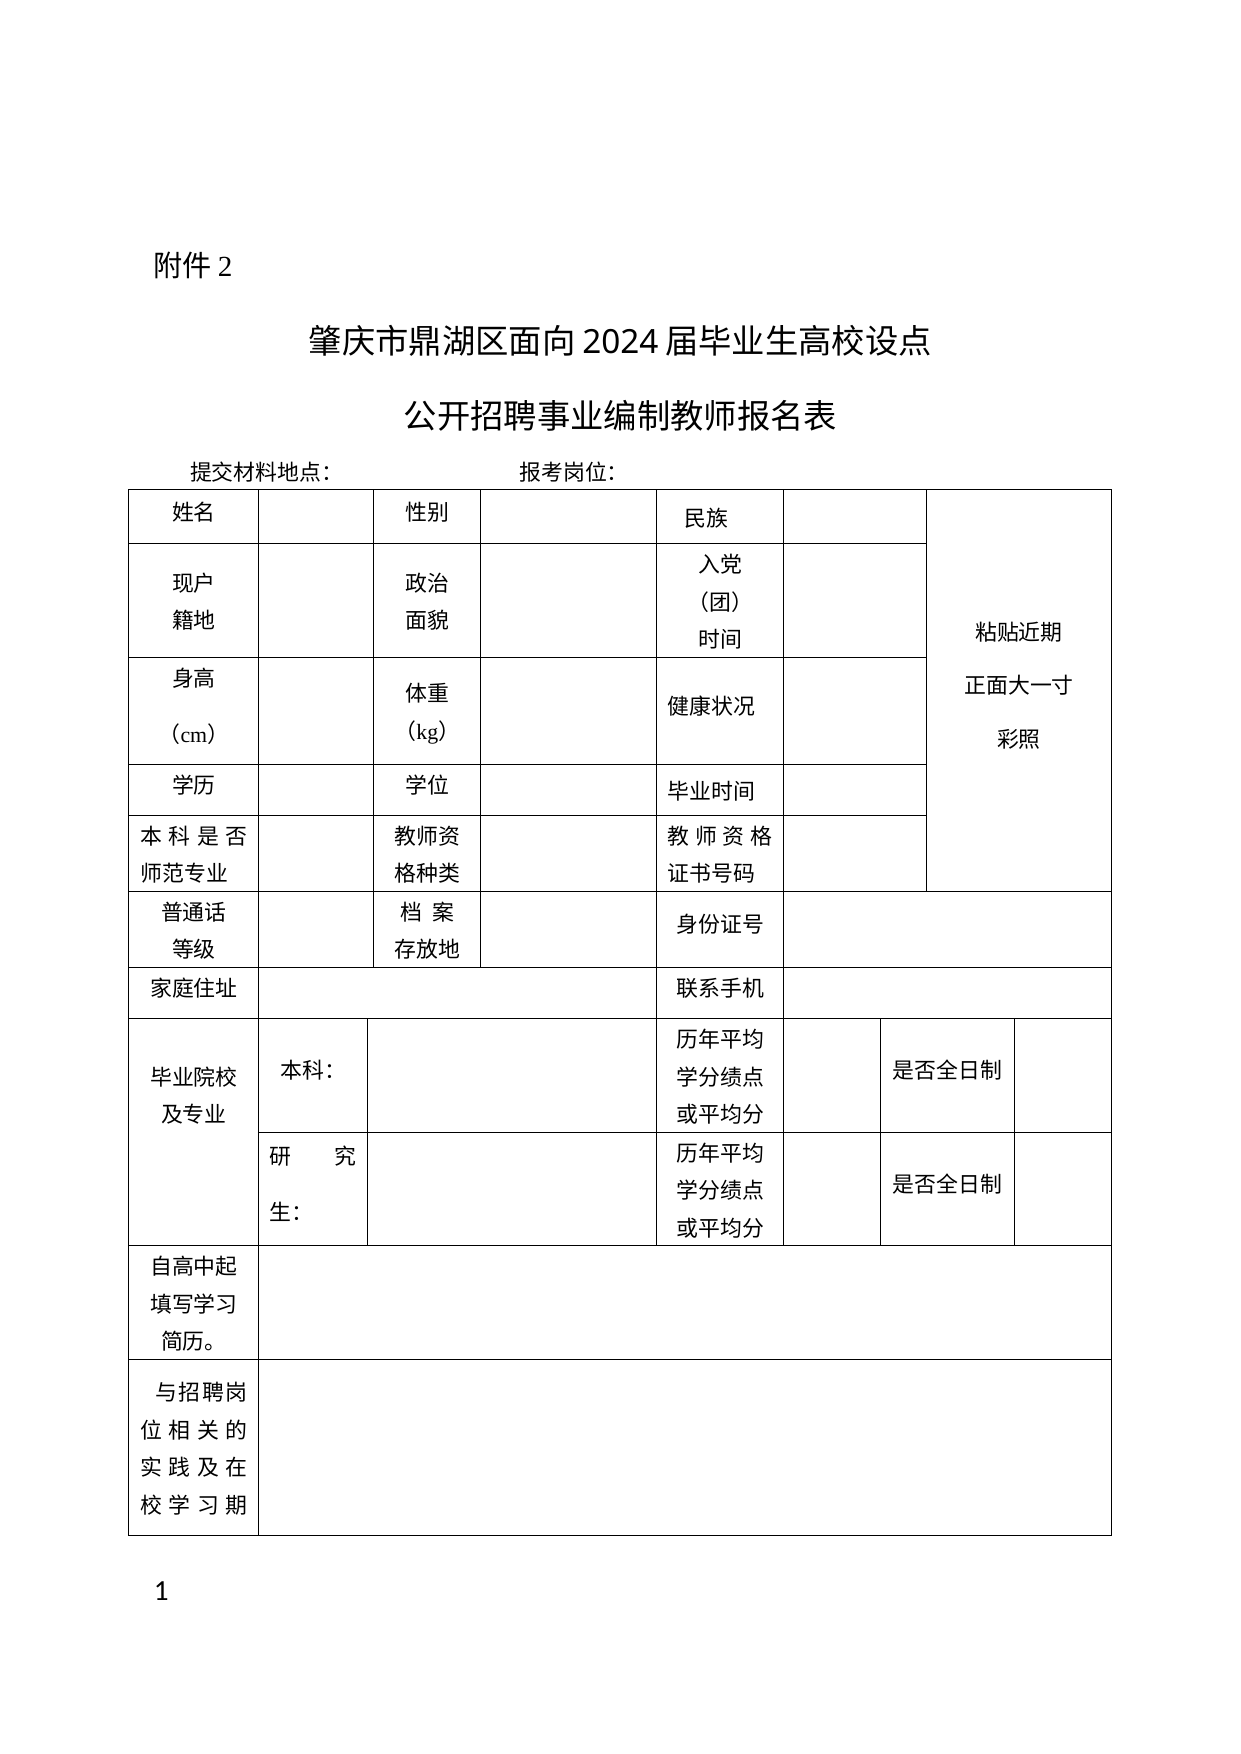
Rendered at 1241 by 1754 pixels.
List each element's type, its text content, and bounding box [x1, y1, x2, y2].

table_cell [784, 968, 1111, 1018]
table_cell 学位 [374, 765, 480, 815]
table_cell 研究生： [259, 1133, 367, 1245]
table_cell 家庭住址 [129, 968, 258, 1018]
table_cell 身高（cm） [129, 658, 258, 764]
table_cell 入党（团） 时间 [657, 544, 783, 657]
table_cell [481, 892, 656, 967]
table_cell 档 案 存放地 [374, 892, 480, 967]
table_cell [368, 1019, 656, 1132]
table_cell [259, 816, 373, 891]
table_cell [259, 1360, 1111, 1535]
table_cell [259, 1246, 1111, 1359]
table_cell 政治 面貌 [374, 544, 480, 657]
table_cell [259, 544, 373, 657]
table_cell [481, 765, 656, 815]
table_header [481, 490, 656, 543]
table_cell [259, 892, 373, 967]
text 附件2 [153, 227, 1087, 302]
table_header 民族 [657, 490, 783, 543]
table_cell [784, 765, 926, 815]
table_cell [259, 968, 656, 1018]
table_cell [784, 816, 926, 891]
table_header [784, 490, 926, 543]
table_cell [784, 1133, 880, 1245]
table_cell [259, 658, 373, 764]
table_cell [368, 1133, 656, 1245]
table_cell 现户 籍地 [129, 544, 258, 657]
table_cell 普通话 等级 [129, 892, 258, 967]
table_cell [481, 658, 656, 764]
table_cell [259, 765, 373, 815]
table_cell [784, 544, 926, 657]
table_cell [481, 816, 656, 891]
table_cell 是否全日制 [881, 1019, 1014, 1132]
table_cell [481, 544, 656, 657]
table_cell 自高中起填写学习简历。 [129, 1246, 258, 1359]
table_header 性别 [374, 490, 480, 543]
table_cell 身份证号 [657, 892, 783, 967]
table_cell 是否全日制 [881, 1133, 1014, 1245]
table_cell 教师资格证书号码 [657, 816, 783, 891]
table_header 姓名 [129, 490, 258, 543]
table_header 粘贴近期 正面大一寸 彩照 [927, 490, 1111, 891]
table_cell 本科： [259, 1019, 367, 1132]
text 公开招聘事业编制教师报名表 [153, 377, 1087, 452]
table_cell 本科是否师范专业 [129, 816, 258, 891]
table_cell 教师资 格种类 [374, 816, 480, 891]
table_cell [784, 658, 926, 764]
table_cell 历年平均学分绩点或平均分 [657, 1019, 783, 1132]
table_cell 健康状况 [657, 658, 783, 764]
table_cell 历年平均学分绩点或平均分 [657, 1133, 783, 1245]
table_cell 毕业时间 [657, 765, 783, 815]
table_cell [129, 1360, 258, 1535]
text 提交材料地点： 报考岗位： [135, 452, 1087, 489]
table_cell [1015, 1019, 1111, 1132]
table_cell 学历 [129, 765, 258, 815]
text 肇庆市鼎湖区面向2024届毕业生高校设点 [153, 302, 1087, 377]
table_cell 联系手机 [657, 968, 783, 1018]
table_header [259, 490, 373, 543]
table_cell [784, 1019, 880, 1132]
table_cell [784, 892, 1111, 967]
table_cell 体重（kg） [374, 658, 480, 764]
table_cell 毕业院校 及专业 [129, 1019, 258, 1245]
table_cell [1015, 1133, 1111, 1245]
